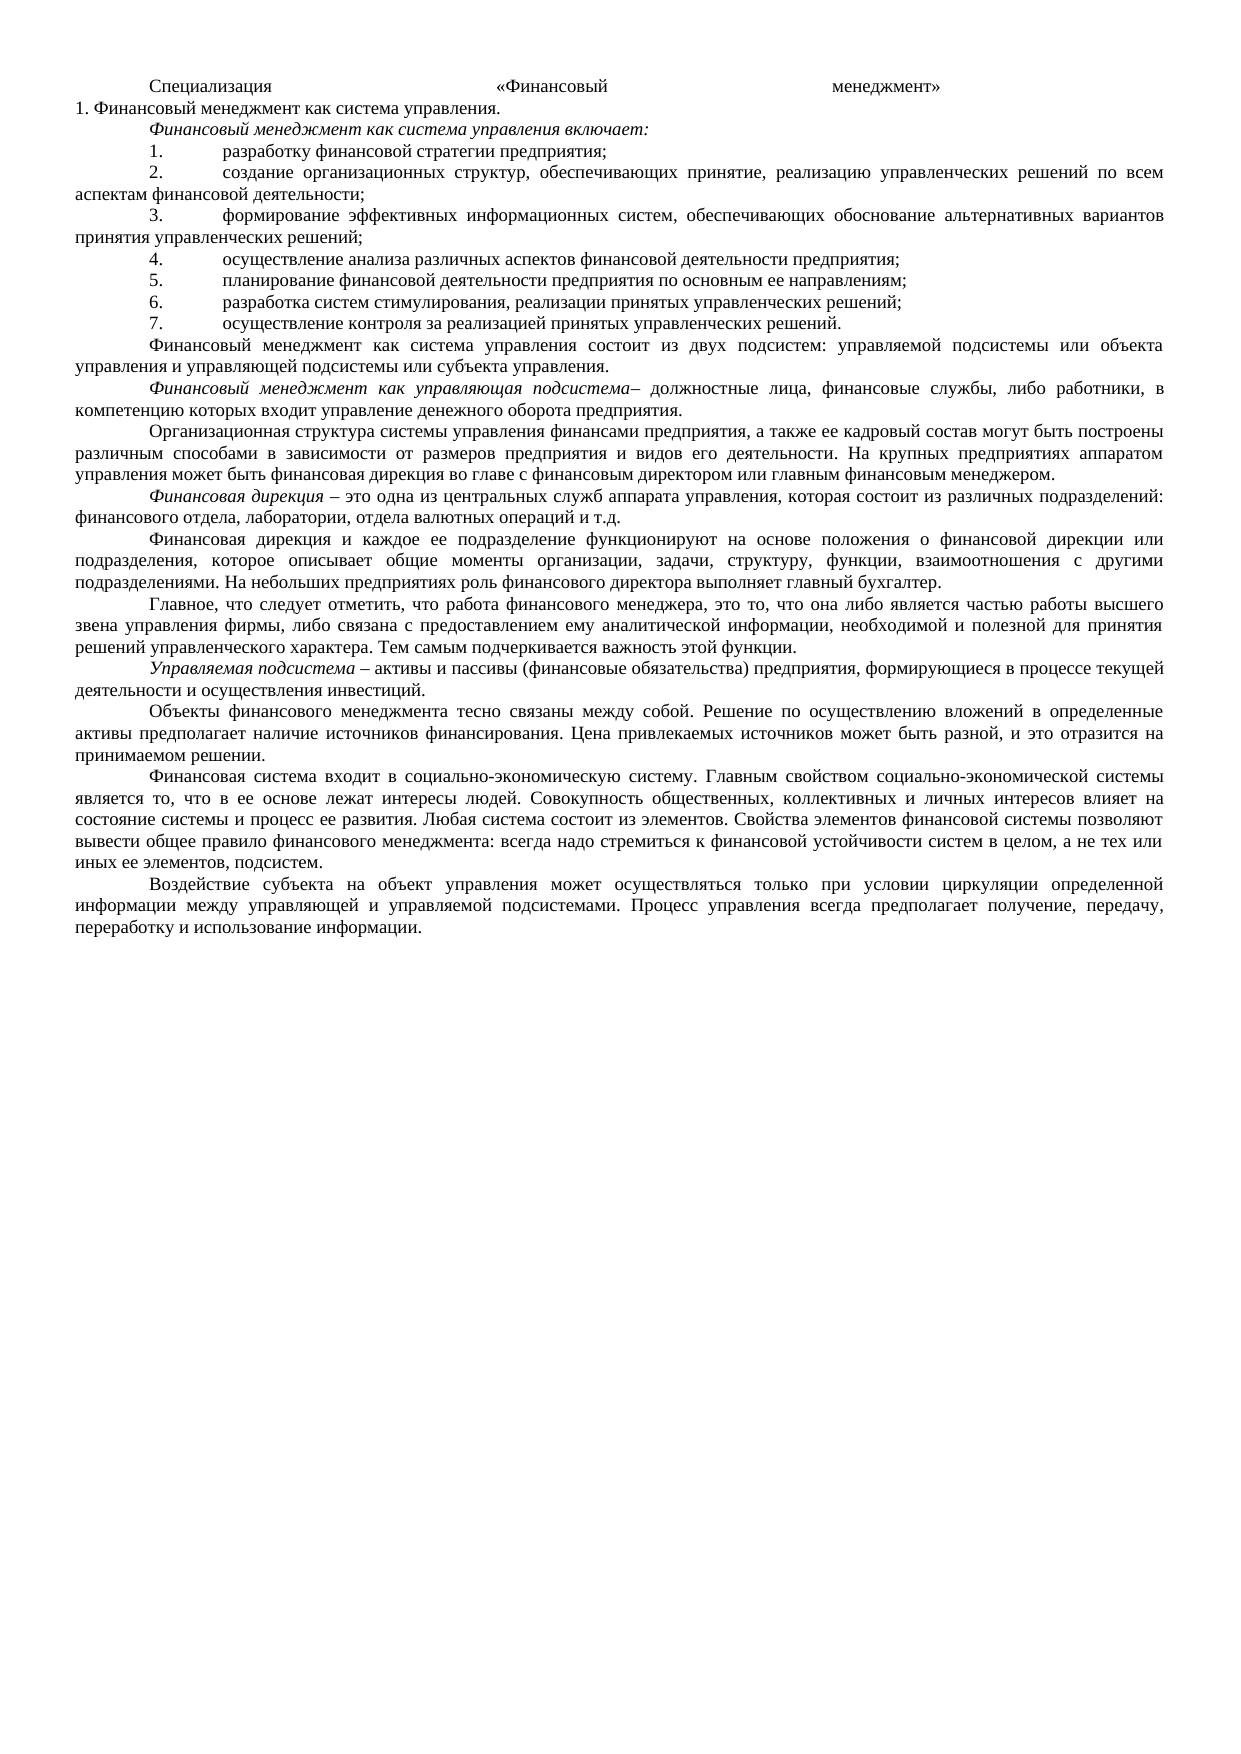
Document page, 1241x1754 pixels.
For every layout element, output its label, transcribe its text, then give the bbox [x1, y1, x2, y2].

text Финансовый менеджмент как управляющая подсистема– должностные лица, финансовые службы, либо работники, в компетенцию которых входит управление денежного оборота предприятия. [75, 377, 1165, 420]
list формирование эффективных информационных систем, обеспечивающих обоснование альтернативных вариантов принятия управленческих решений; [75, 204, 1165, 247]
text Специализация «Финансовый менеджмент» 1. Финансовый менеджмент как система управления. [75, 75, 1165, 118]
list планирование финансовой деятельности предприятия по основным ее направлениям; [75, 269, 1165, 291]
text Финансовая дирекция и каждое ее подразделение функционируют на основе положения о финансовой дирекции или подразделения, которое описывает общие моменты организации, задачи, структуру, функции, взаимоотношения с другими подразделениями. На небольших предприятиях роль финансового директора выполняет главный бухгалтер. [75, 528, 1165, 592]
text Финансовая дирекция – это одна из центральных служб аппарата управления, которая состоит из различных подразделений: финансового отдела, лаборатории, отдела валютных операций и т.д. [75, 485, 1165, 528]
list осуществление контроля за реализацией принятых управленческих решений. [75, 312, 1165, 334]
list осуществление анализа различных аспектов финансовой деятельности предприятия; [75, 247, 1165, 269]
text Управляемая подсистема – активы и пассивы (финансовые обязательства) предприятия, формирующиеся в процессе текущей деятельности и осуществления инвестиций. [75, 657, 1165, 700]
text Главное, что следует отметить, что работа финансового менеджера, это то, что она либо является частью работы высшего звена управления фирмы, либо связана с предоставлением ему аналитической информации, необходимой и полезной для принятия решений управленческого характера. Тем самым подчеркивается важность этой функции. [75, 592, 1165, 657]
list разработку финансовой стратегии предприятия; [75, 140, 1165, 161]
text Финансовая система входит в социально-экономическую систему. Главным свойством социально-экономической системы является то, что в ее основе лежат интересы людей. Совокупность общественных, коллективных и личных интересов влияет на состояние системы и процесс ее развития. Любая система состоит из элементов. Свойства элементов финансовой системы позволяют вывести общее правило финансового менеджмента: всегда надо стремиться к финансовой устойчивости систем в целом, а не тех или иных ее элементов, подсистем. [75, 765, 1165, 873]
text Финансовый менеджмент как система управления включает: [75, 118, 1165, 140]
text Организационная структура системы управления финансами предприятия, а также ее кадровый состав могут быть построены различным способами в зависимости от размеров предприятия и видов его деятельности. На крупных предприятиях аппаратом управления может быть финансовая дирекция во главе с финансовым директором или главным финансовым менеджером. [75, 420, 1165, 485]
text Финансовый менеджмент как система управления состоит из двух подсистем: управляемой подсистемы или объекта управления и управляющей подсистемы или субъекта управления. [75, 334, 1165, 377]
list создание организационных структур, обеспечивающих принятие, реализацию управленческих решений по всем аспектам финансовой деятельности; [75, 161, 1165, 204]
list разработка систем стимулирования, реализации принятых управленческих решений; [75, 291, 1165, 312]
text Объекты финансового менеджмента тесно связаны между собой. Решение по осуществлению вложений в определенные активы предполагает наличие источников финансирования. Цена привлекаемых источников может быть разной, и это отразится на принимаемом решении. [75, 700, 1165, 765]
text Воздействие субъекта на объект управления может осуществляться только при условии циркуляции определенной информации между управляющей и управляемой подсистемами. Процесс управления всегда предполагает получение, передачу, переработку и использование информации. [75, 873, 1165, 937]
